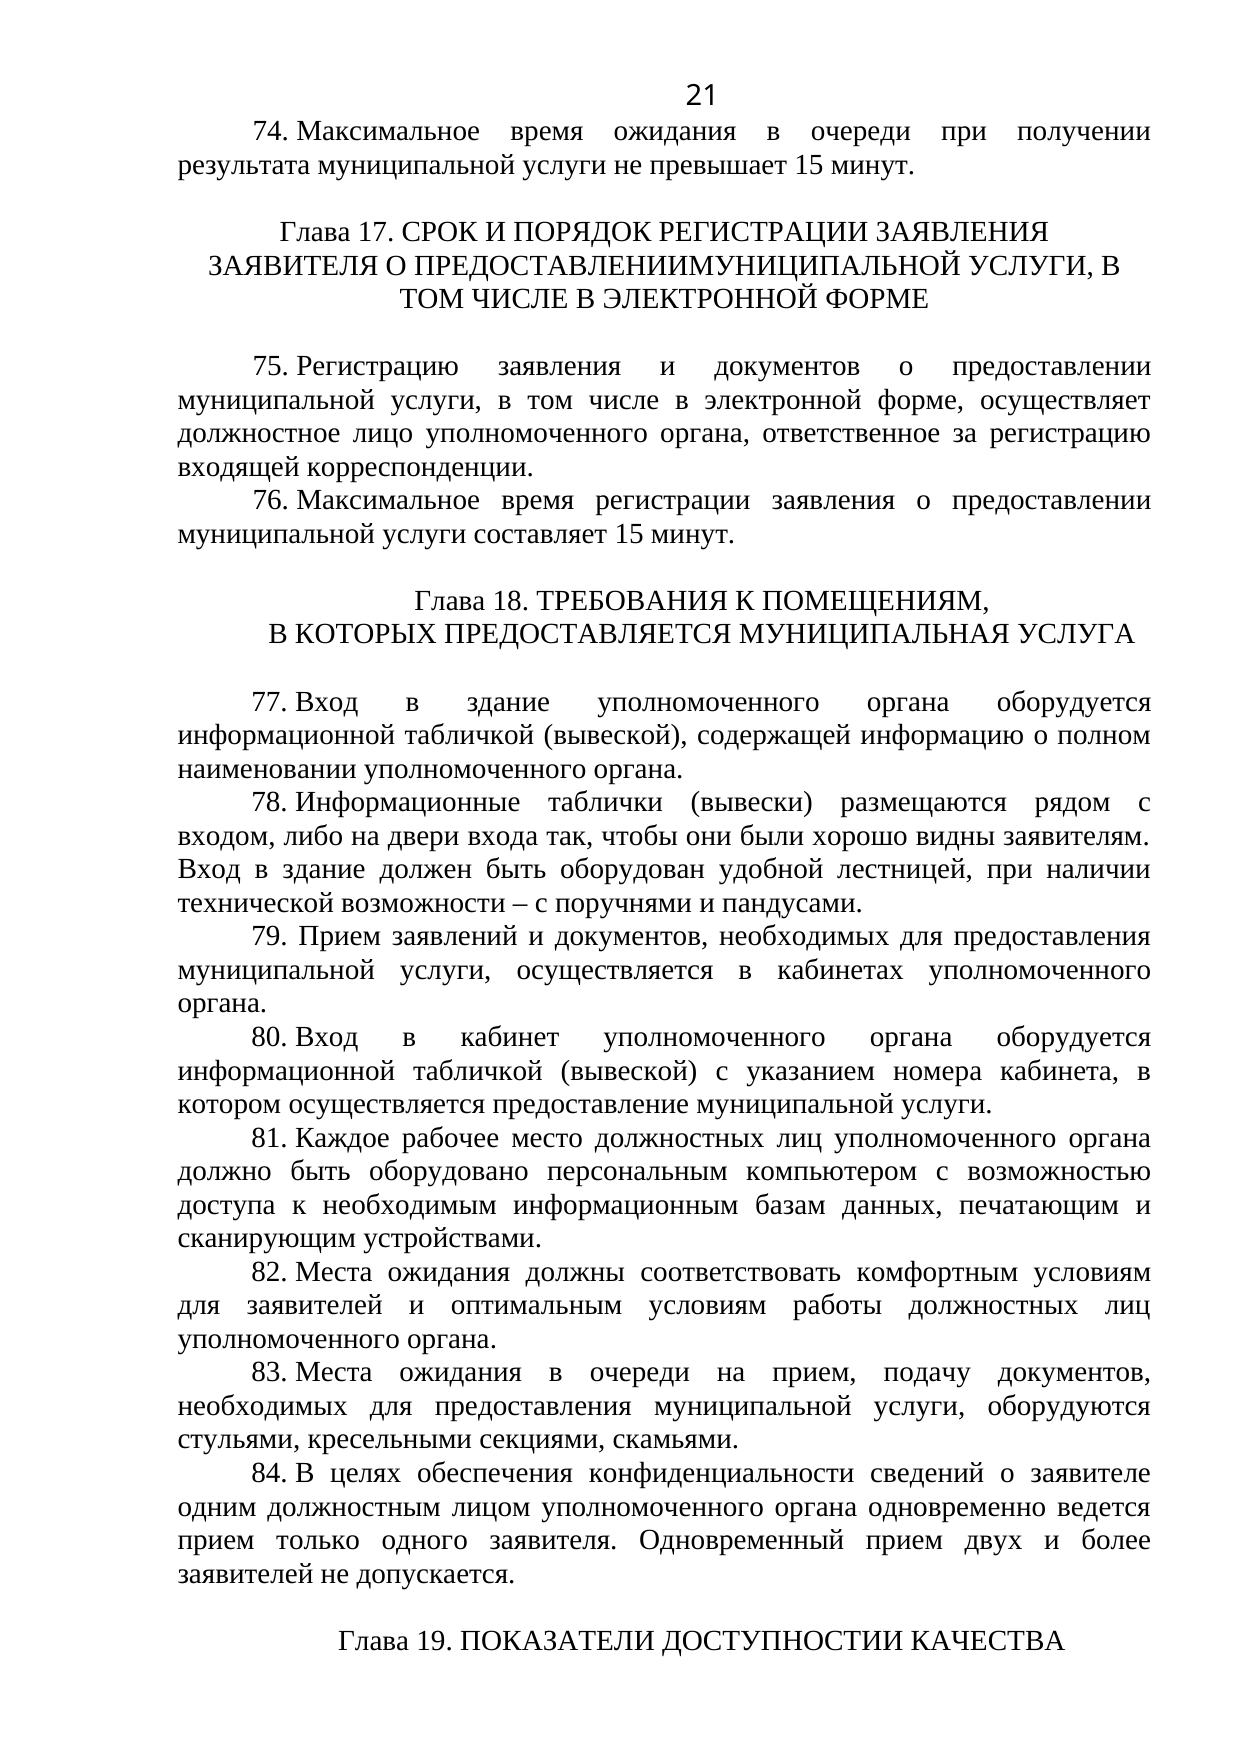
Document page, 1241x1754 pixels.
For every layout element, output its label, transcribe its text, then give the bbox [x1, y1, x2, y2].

text В КОТОРЫХ ПРЕДОСТАВЛЯЕТСЯ МУНИЦИПАЛЬНАЯ УСЛУГА [177, 617, 1152, 650]
text 83. Места ожидания в очереди на прием, подачу документов, необходимых для предоставления муниципальной услуги, оборудуются стульями, кресельными секциями, скамьями. [177, 1354, 1152, 1455]
text Глава 17. СРОК И ПОРЯДОК РЕГИСТРАЦИИ ЗАЯВЛЕНИЯ [177, 214, 1152, 248]
text ЗАЯВИТЕЛЯ О ПРЕДОСТАВЛЕНИИМУНИЦИПАЛЬНОЙ УСЛУГИ, В ТОМ ЧИСЛЕ В ЭЛЕКТРОННОЙ ФОРМЕ [177, 248, 1152, 315]
text 78. Информационные таблички (вывески) размещаются рядом с входом, либо на двери входа так, чтобы они были хорошо видны заявителям. Вход в здание должен быть оборудован удобной лестницей, при наличии технической возможности – с поручнями и пандусами. [177, 784, 1152, 918]
text 74. Максимальное время ожидания в очереди при получении результата муниципальной услуги не превышает 15 минут. [177, 113, 1152, 181]
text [177, 1623, 1152, 1656]
text 75. Регистрацию заявления и документов о предоставлении муниципальной услуги, в том числе в электронной форме, осуществляет должностное лицо уполномоченного органа, ответственное за регистрацию входящей корреспонденции. [177, 348, 1152, 482]
text 82. Места ожидания должны соответствовать комфортным условиям для заявителей и оптимальным условиям работы должностных лиц уполномоченного органа. [177, 1254, 1152, 1354]
text 79. Прием заявлений и документов, необходимых для предоставления муниципальной услуги, осуществляется в кабинетах уполномоченного органа. [177, 918, 1152, 1019]
text Глава 18. ТРЕБОВАНИЯ К ПОМЕЩЕНИЯМ, [177, 583, 1152, 617]
text 77. Вход в здание уполномоченного органа оборудуется информационной табличкой (вывеской), содержащей информацию о полном наименовании уполномоченного органа. [177, 684, 1152, 784]
text 76. Максимальное время регистрации заявления о предоставлении муниципальной услуги составляет 15 минут. [177, 482, 1152, 549]
text 80. Вход в кабинет уполномоченного органа оборудуется информационной табличкой (вывеской) с указанием номера кабинета, в котором осуществляется предоставление муниципальной услуги. [177, 1019, 1152, 1120]
text 81. Каждое рабочее место должностных лиц уполномоченного органа должно быть оборудовано персональным компьютером с возможностью доступа к необходимым информационным базам данных, печатающим и сканирующим устройствами. [177, 1120, 1152, 1254]
text 84. В целях обеспечения конфиденциальности сведений о заявителе одним должностным лицом уполномоченного органа одновременно ведется прием только одного заявителя. Одновременный прием двух и более заявителей не допускается. [177, 1455, 1152, 1589]
